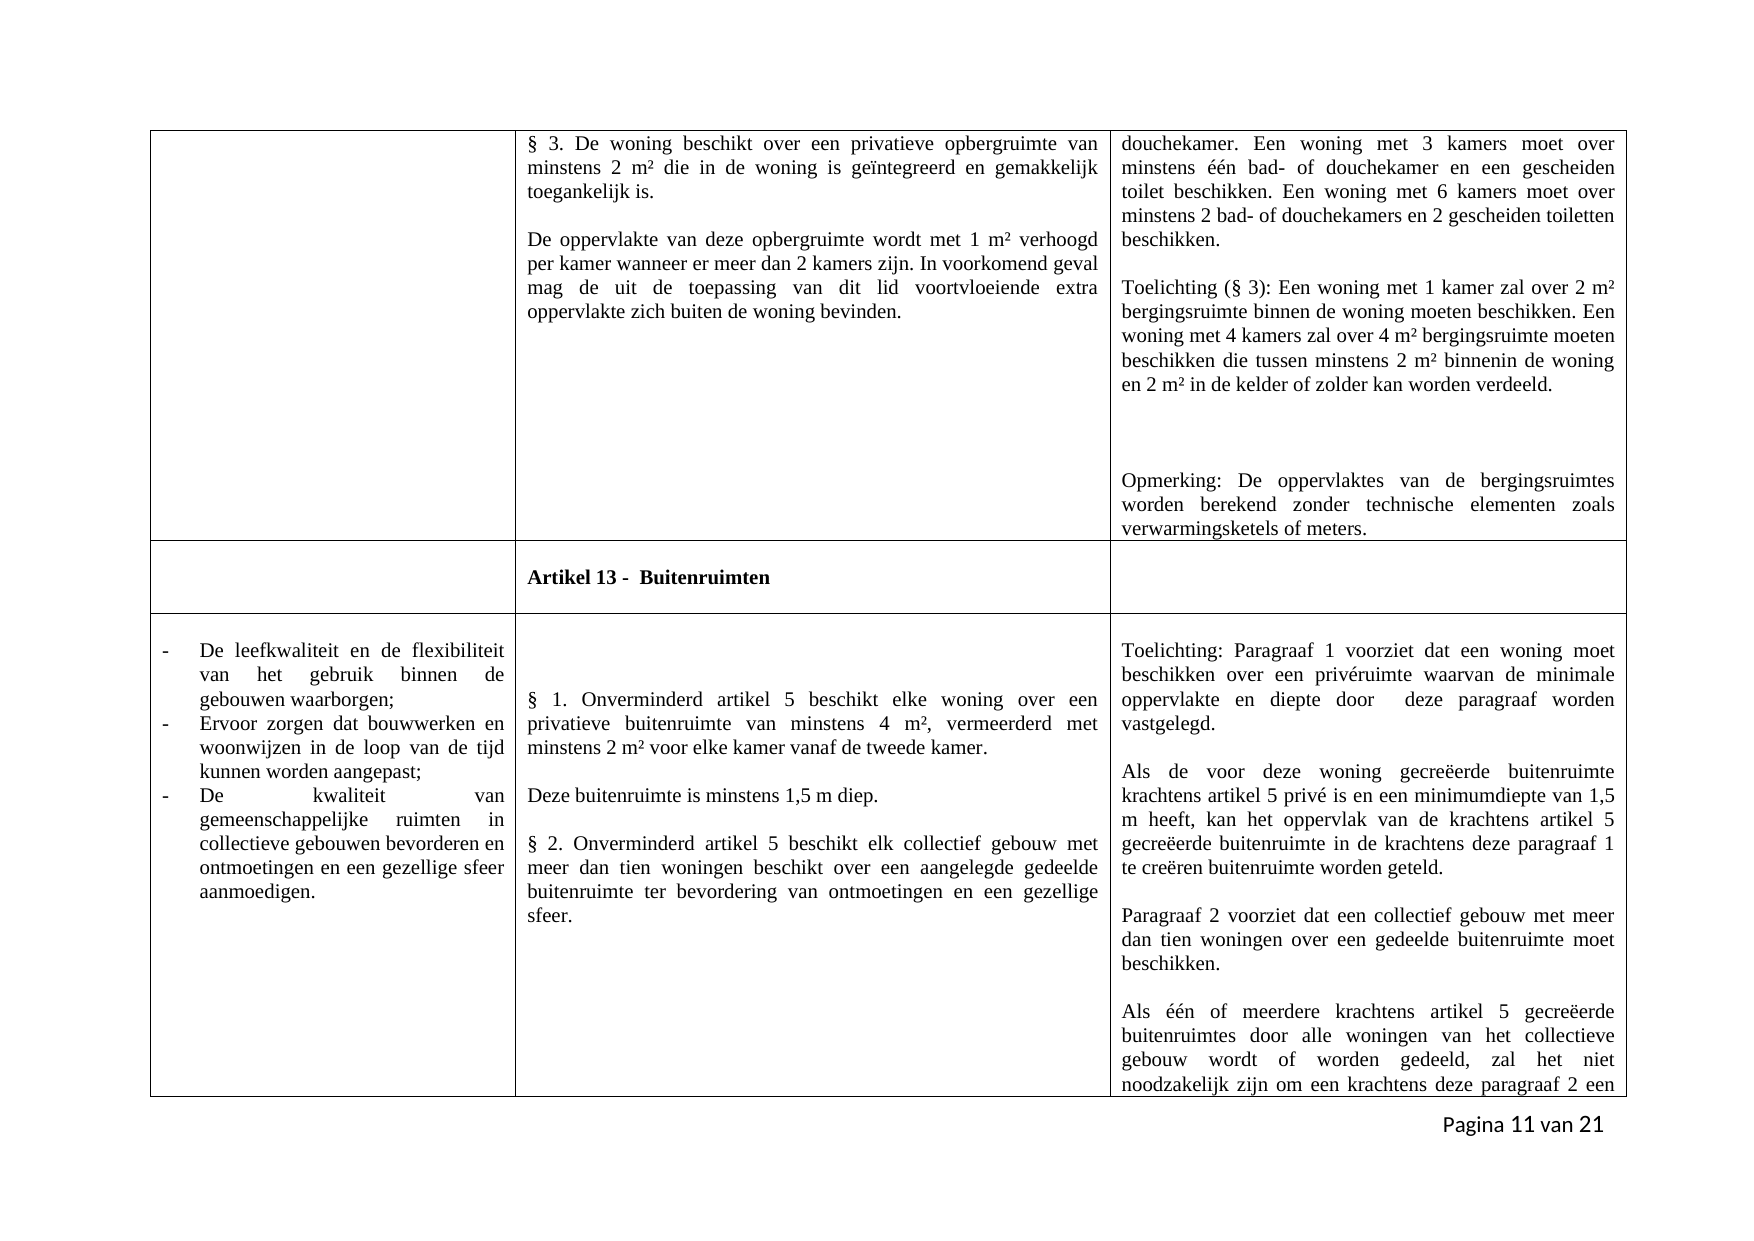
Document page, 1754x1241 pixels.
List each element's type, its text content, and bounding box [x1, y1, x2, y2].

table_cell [516, 614, 1110, 1096]
table_cell Artikel 13 - Buitenruimten [516, 541, 1110, 613]
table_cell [516, 131, 1110, 540]
table_cell [151, 541, 515, 613]
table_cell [1111, 614, 1626, 1096]
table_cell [1111, 131, 1626, 540]
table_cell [151, 131, 515, 540]
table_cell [151, 614, 515, 1096]
table_cell [1111, 541, 1626, 613]
